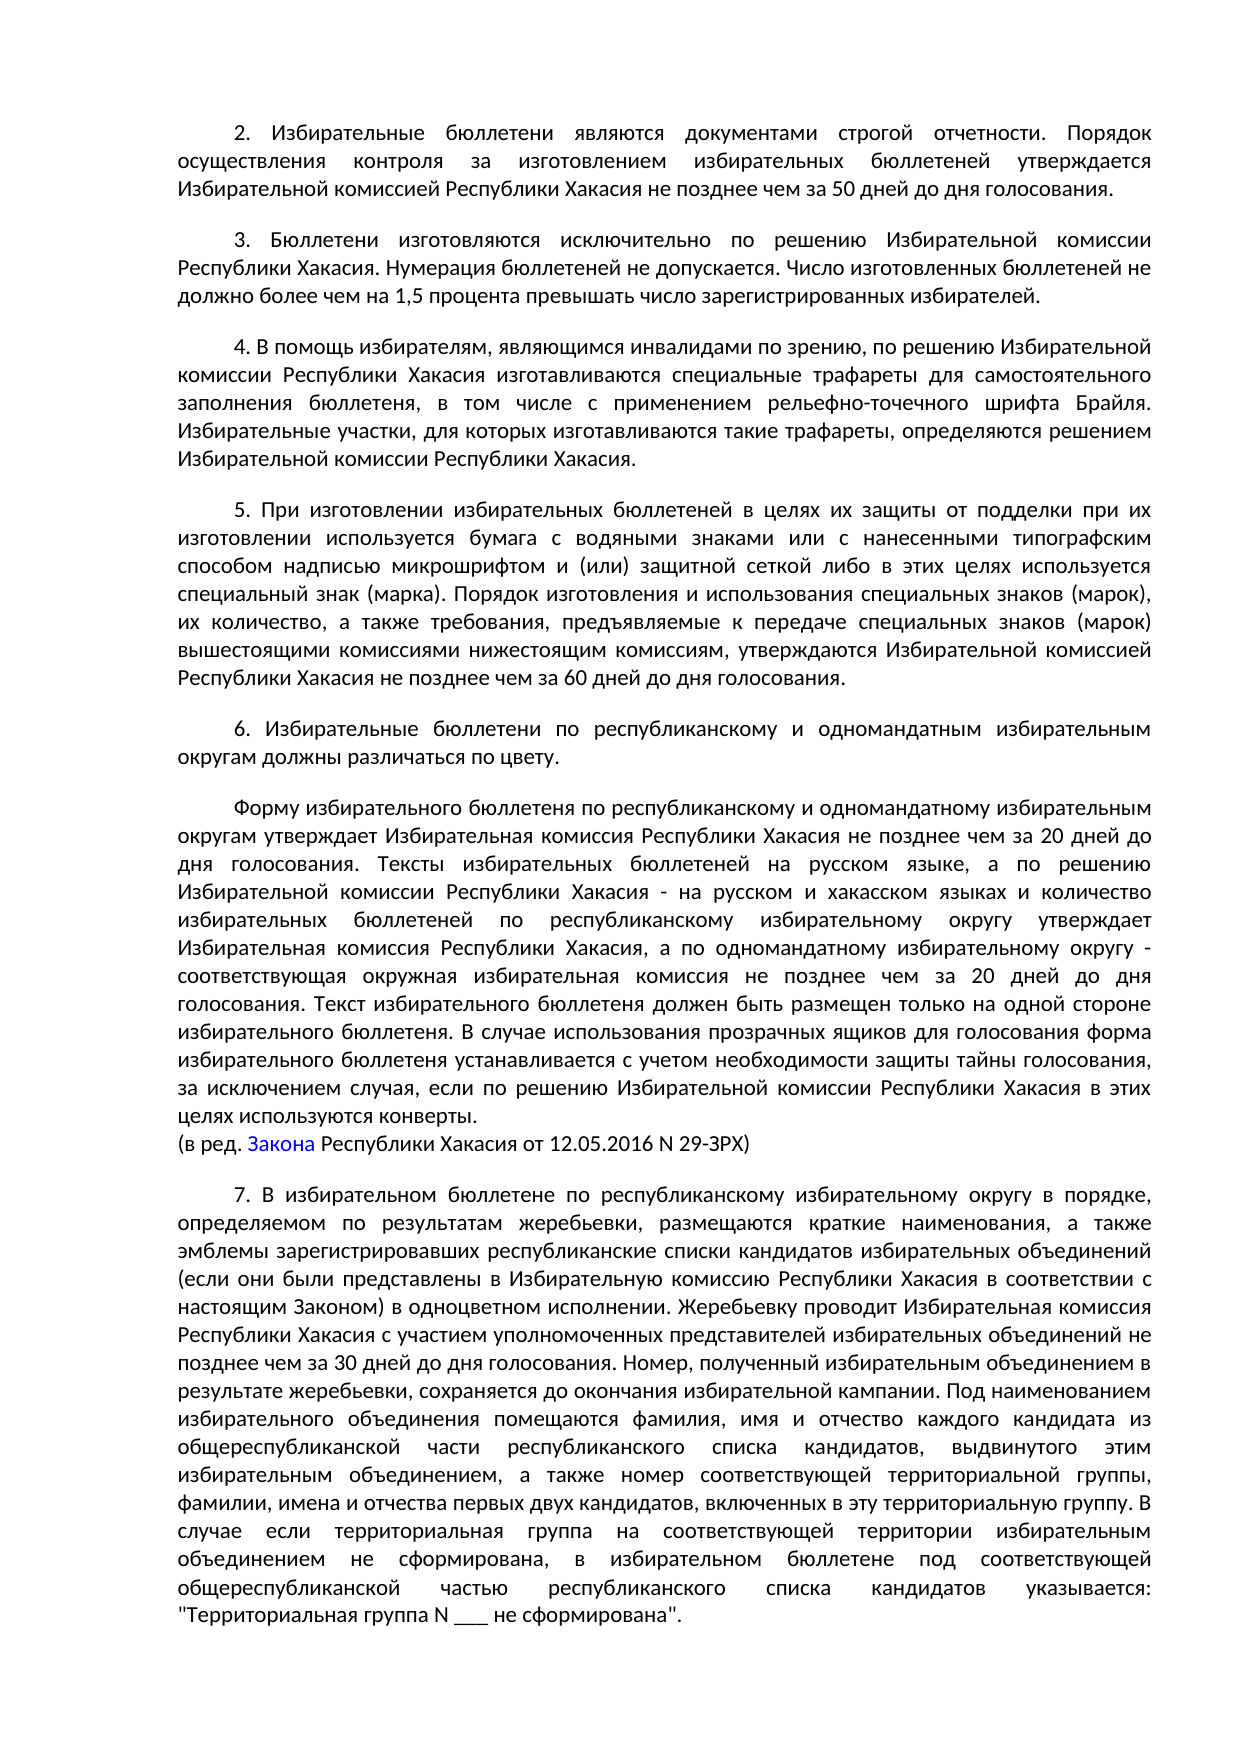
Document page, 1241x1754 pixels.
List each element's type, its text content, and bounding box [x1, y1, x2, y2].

text 6. Избирательные бюллетени по республиканскому и одномандатным избирательным округам должны различаться по цвету. [177, 714, 1152, 770]
text Форму избирательного бюллетеня по республиканскому и одномандатному избирательным округам утверждает Избирательная комиссия Республики Хакасия не позднее чем за 20 дней до дня голосования. Тексты избирательных бюллетеней на русском языке, а по решению Избирательной комиссии Республики Хакасия - на русском и хакасском языках и количество избирательных бюллетеней по республиканскому избирательному округу утверждает Избирательная комиссия Республики Хакасия, а по одномандатному избирательному округу - соответствующая окружная избирательная комиссия не позднее чем за 20 дней до дня голосования. Текст избирательного бюллетеня должен быть размещен только на одной стороне избирательного бюллетеня. В случае использования прозрачных ящиков для голосования форма избирательного бюллетеня устанавливается с учетом необходимости защиты тайны голосования, за исключением случая, если по решению Избирательной комиссии Республики Хакасия в этих целях используются конверты. [177, 793, 1152, 1129]
text 7. В избирательном бюллетене по республиканскому избирательному округу в порядке, определяемом по результатам жеребьевки, размещаются краткие наименования, а также эмблемы зарегистрировавших республиканские списки кандидатов избирательных объединений (если они были представлены в Избирательную комиссию Республики Хакасия в соответствии с настоящим Законом) в одноцветном исполнении. Жеребьевку проводит Избирательная комиссия Республики Хакасия с участием уполномоченных представителей избирательных объединений не позднее чем за 30 дней до дня голосования. Номер, полученный избирательным объединением в результате жеребьевки, сохраняется до окончания избирательной кампании. Под наименованием избирательного объединения помещаются фамилия, имя и отчество каждого кандидата из общереспубликанской части республиканского списка кандидатов, выдвинутого этим избирательным объединением, а также номер соответствующей территориальной группы, фамилии, имена и отчества первых двух кандидатов, включенных в эту территориальную группу. В случае если территориальная группа на соответствующей территории избирательным объединением не сформирована, в избирательном бюллетене под соответствующей общереспубликанской частью республиканского списка кандидатов указывается: "Территориальная группа N ___ не сформирована". [177, 1180, 1152, 1629]
text 2. Избирательные бюллетени являются документами строгой отчетности. Порядок осуществления контроля за изготовлением избирательных бюллетеней утверждается Избирательной комиссией Республики Хакасия не позднее чем за 50 дней до дня голосования. [177, 118, 1152, 202]
text (в ред. Закона Республики Хакасия от 12.05.2016 N 29-ЗРХ) [177, 1129, 1152, 1157]
text 3. Бюллетени изготовляются исключительно по решению Избирательной комиссии Республики Хакасия. Нумерация бюллетеней не допускается. Число изготовленных бюллетеней не должно более чем на 1,5 процента превышать число зарегистрированных избирателей. [177, 225, 1152, 309]
text 5. При изготовлении избирательных бюллетеней в целях их защиты от подделки при их изготовлении используется бумага с водяными знаками или с нанесенными типографским способом надписью микрошрифтом и (или) защитной сеткой либо в этих целях используется специальный знак (марка). Порядок изготовления и использования специальных знаков (марок), их количество, а также требования, предъявляемые к передаче специальных знаков (марок) вышестоящими комиссиями нижестоящим комиссиям, утверждаются Избирательной комиссией Республики Хакасия не позднее чем за 60 дней до дня голосования. [177, 495, 1152, 691]
text 4. В помощь избирателям, являющимся инвалидами по зрению, по решению Избирательной комиссии Республики Хакасия изготавливаются специальные трафареты для самостоятельного заполнения бюллетеня, в том числе с применением рельефно-точечного шрифта Брайля. Избирательные участки, для которых изготавливаются такие трафареты, определяются решением Избирательной комиссии Республики Хакасия. [177, 332, 1152, 472]
